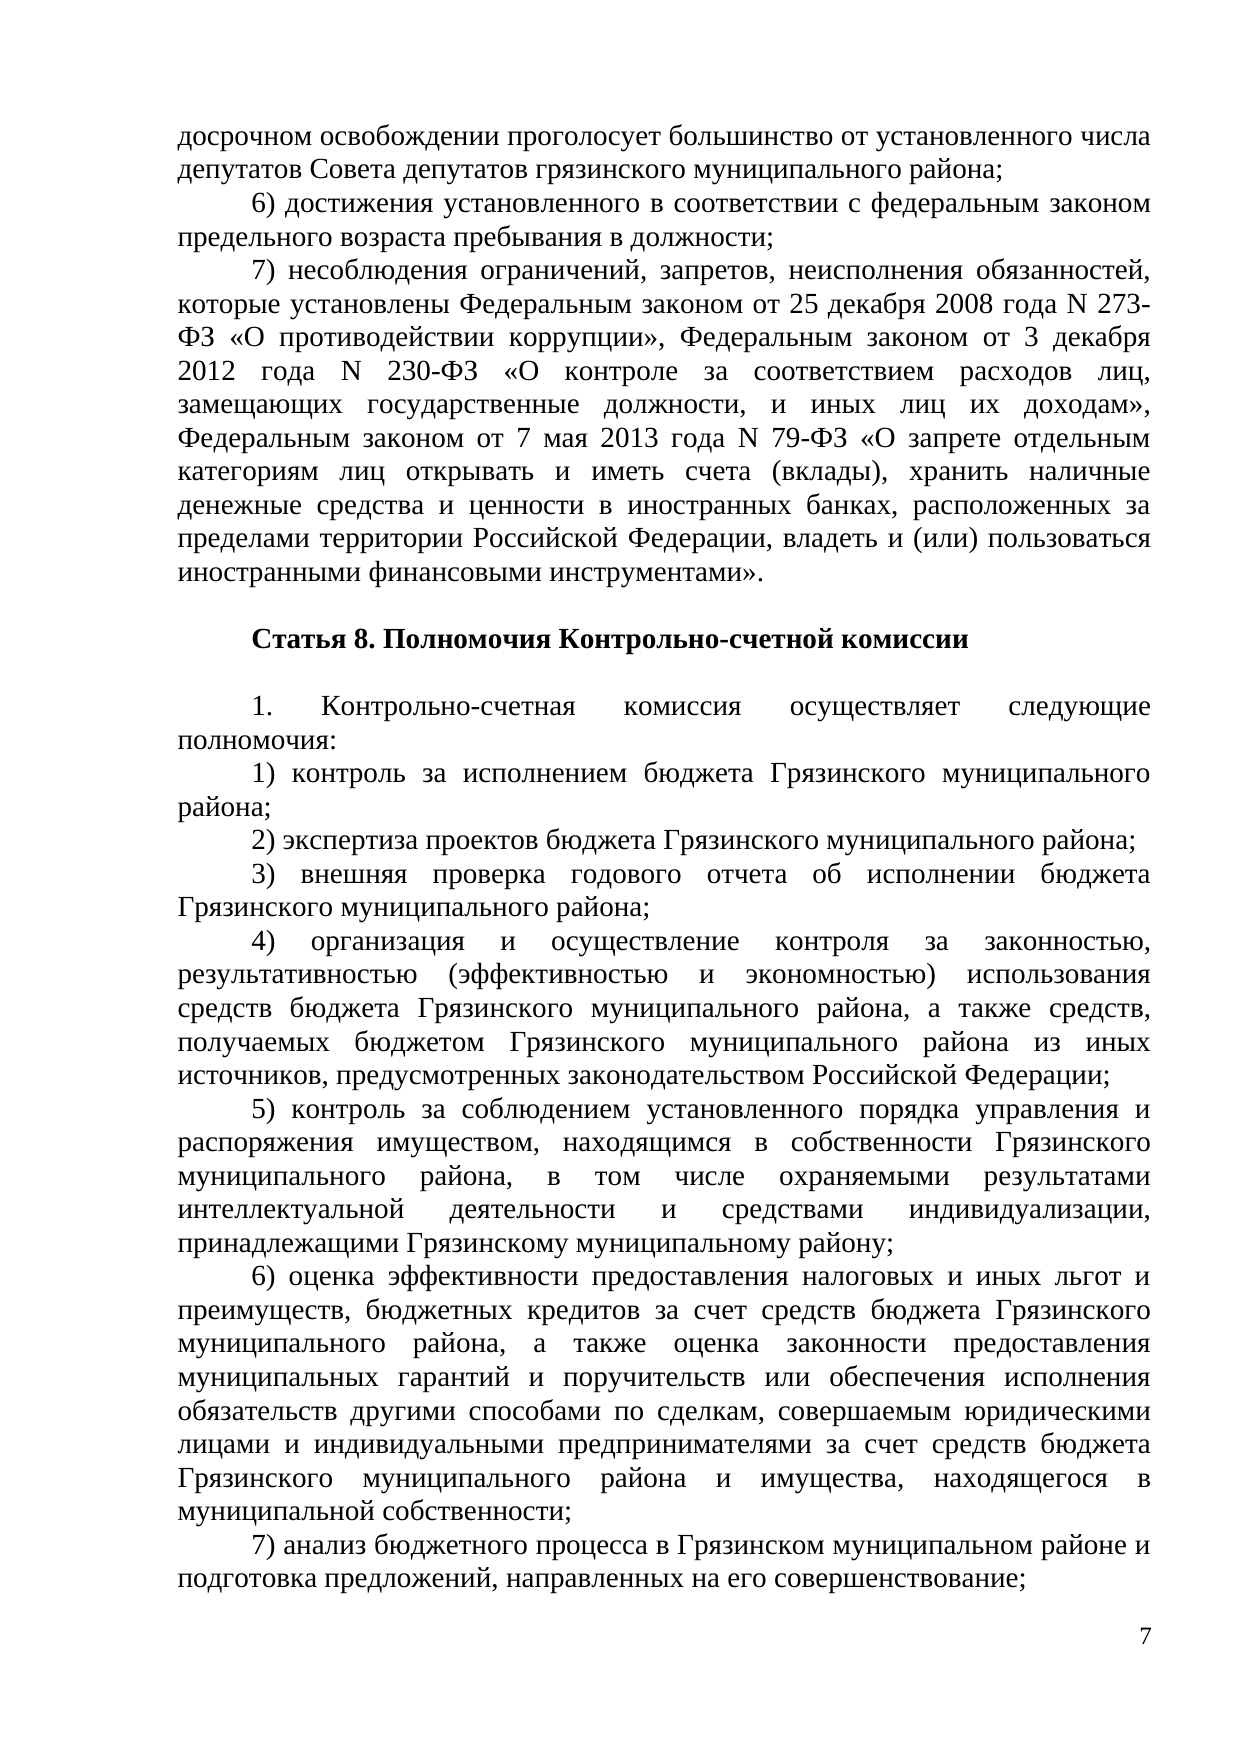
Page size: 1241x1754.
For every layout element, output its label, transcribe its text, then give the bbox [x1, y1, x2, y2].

text 3) внешняя проверка годового отчета об исполнении бюджета Грязинского муниципального района; [177, 856, 1152, 923]
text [177, 118, 1152, 185]
text 4) организация и осуществление контроля за законностью, результативностью (эффективностью и экономностью) использования средств бюджета Грязинского муниципального района, а также средств, получаемых бюджетом Грязинского муниципального района из иных источников, предусмотренных законодательством Российской Федерации; [177, 923, 1152, 1091]
text 6) достижения установленного в соответствии с федеральным законом предельного возраста пребывания в должности; [177, 185, 1152, 252]
text 7) несоблюдения ограничений, запретов, неисполнения обязанностей, которые установлены Федеральным законом от 25 декабря 2008 года N 273-ФЗ «О противодействии коррупции», Федеральным законом от 3 декабря 2012 года N 230-ФЗ «О контроле за соответствием расходов лиц, замещающих государственные должности, и иных лиц их доходам», Федеральным законом от 7 мая 2013 года N 79-ФЗ «О запрете отдельным категориям лиц открывать и иметь счета (вклады), хранить наличные денежные средства и ценности в иностранных банках, расположенных за пределами территории Российской Федерации, владеть и (или) пользоваться иностранными финансовыми инструментами». [177, 252, 1152, 588]
text Статья 8. Полномочия Контрольно-счетной комиссии [177, 621, 1152, 655]
text 1) контроль за исполнением бюджета Грязинского муниципального района; [177, 755, 1152, 822]
text 7) анализ бюджетного процесса в Грязинском муниципальном районе и подготовка предложений, направленных на его совершенствование; [177, 1527, 1152, 1594]
text 1. Контрольно-счетная комиссия осуществляет следующие полномочия: [177, 688, 1152, 755]
text 2) экспертиза проектов бюджета Грязинского муниципального района; [177, 822, 1152, 856]
text 6) оценка эффективности предоставления налоговых и иных льгот и преимуществ, бюджетных кредитов за счет средств бюджета Грязинского муниципального района, а также оценка законности предоставления муниципальных гарантий и поручительств или обеспечения исполнения обязательств другими способами по сделкам, совершаемым юридическими лицами и индивидуальными предпринимателями за счет средств бюджета Грязинского муниципального района и имущества, находящегося в муниципальной собственности; [177, 1258, 1152, 1527]
text 5) контроль за соблюдением установленного порядка управления и распоряжения имуществом, находящимся в собственности Грязинского муниципального района, в том числе охраняемыми результатами интеллектуальной деятельности и средствами индивидуализации, принадлежащими Грязинскому муниципальному району; [177, 1091, 1152, 1258]
